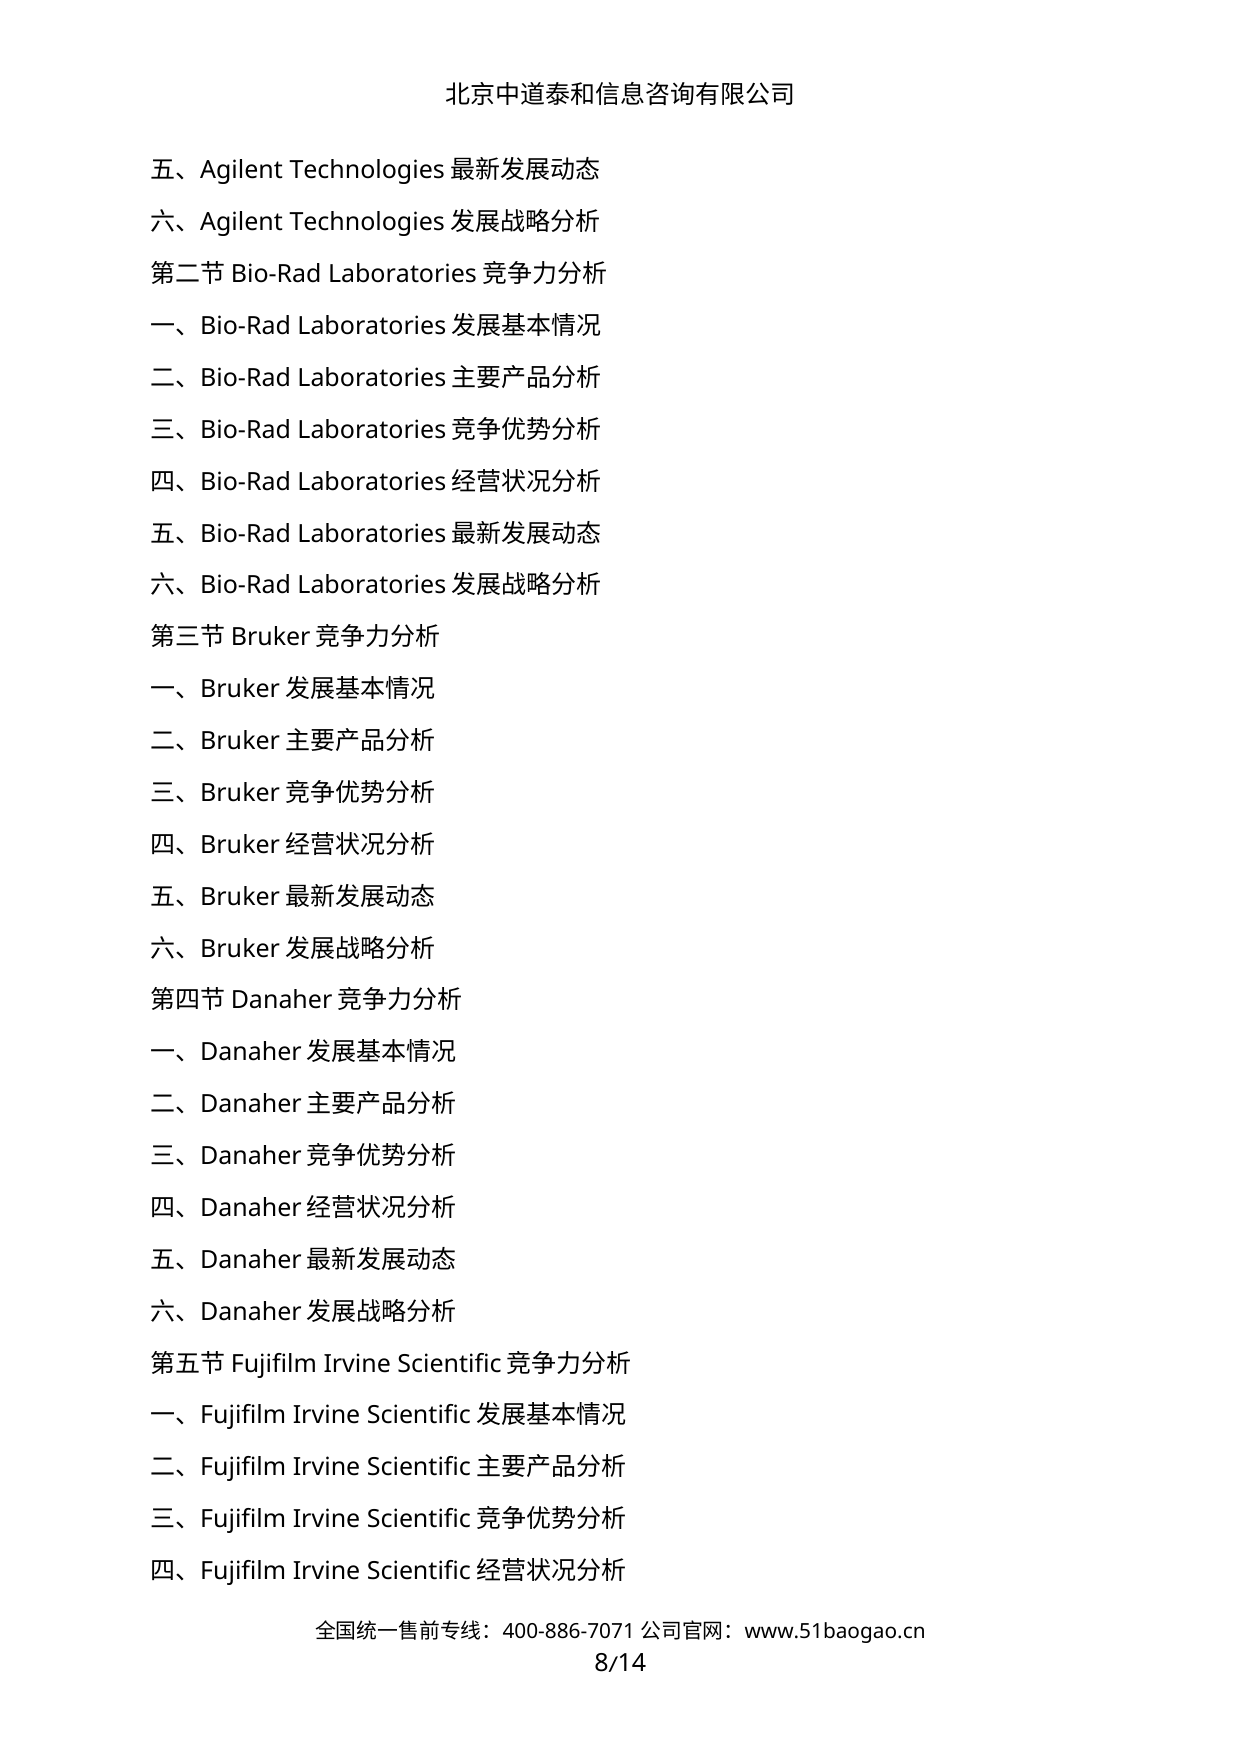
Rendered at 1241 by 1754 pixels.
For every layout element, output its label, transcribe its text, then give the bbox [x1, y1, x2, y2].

text 六、Bio-Rad Laboratories发展战略分析 [150, 565, 1090, 601]
text 四、Danaher经营状况分析 [150, 1187, 1090, 1224]
text 第三节 Bruker竞争力分析 [150, 617, 1090, 653]
text 三、Bruker竞争优势分析 [150, 772, 1090, 809]
text 四、Fujifilm Irvine Scientific经营状况分析 [150, 1551, 1090, 1587]
text 一、Danaher发展基本情况 [150, 1032, 1090, 1068]
text 二、Bio-Rad Laboratories主要产品分析 [150, 357, 1090, 394]
text 三、Bio-Rad Laboratories竞争优势分析 [150, 409, 1090, 446]
text 五、Bruker最新发展动态 [150, 876, 1090, 912]
text 六、Agilent Technologies发展战略分析 [150, 202, 1090, 238]
text 二、Bruker主要产品分析 [150, 721, 1090, 757]
text 五、Agilent Technologies最新发展动态 [150, 150, 1090, 186]
text 三、Danaher竞争优势分析 [150, 1136, 1090, 1172]
text 四、Bruker经营状况分析 [150, 824, 1090, 861]
text 一、Bio-Rad Laboratories发展基本情况 [150, 306, 1090, 342]
text 六、Bruker发展战略分析 [150, 928, 1090, 964]
text 二、Fujifilm Irvine Scientific主要产品分析 [150, 1447, 1090, 1483]
text 一、Bruker发展基本情况 [150, 669, 1090, 705]
text 第五节 Fujifilm Irvine Scientific竞争力分析 [150, 1343, 1090, 1379]
text 六、Danaher发展战略分析 [150, 1291, 1090, 1327]
text 二、Danaher主要产品分析 [150, 1084, 1090, 1120]
text 一、Fujifilm Irvine Scientific发展基本情况 [150, 1395, 1090, 1431]
text 五、Danaher最新发展动态 [150, 1239, 1090, 1276]
text 三、Fujifilm Irvine Scientific竞争优势分析 [150, 1499, 1090, 1535]
text 五、Bio-Rad Laboratories最新发展动态 [150, 513, 1090, 549]
text 第四节 Danaher竞争力分析 [150, 980, 1090, 1016]
text 第二节 Bio-Rad Laboratories竞争力分析 [150, 254, 1090, 290]
text 四、Bio-Rad Laboratories经营状况分析 [150, 461, 1090, 497]
